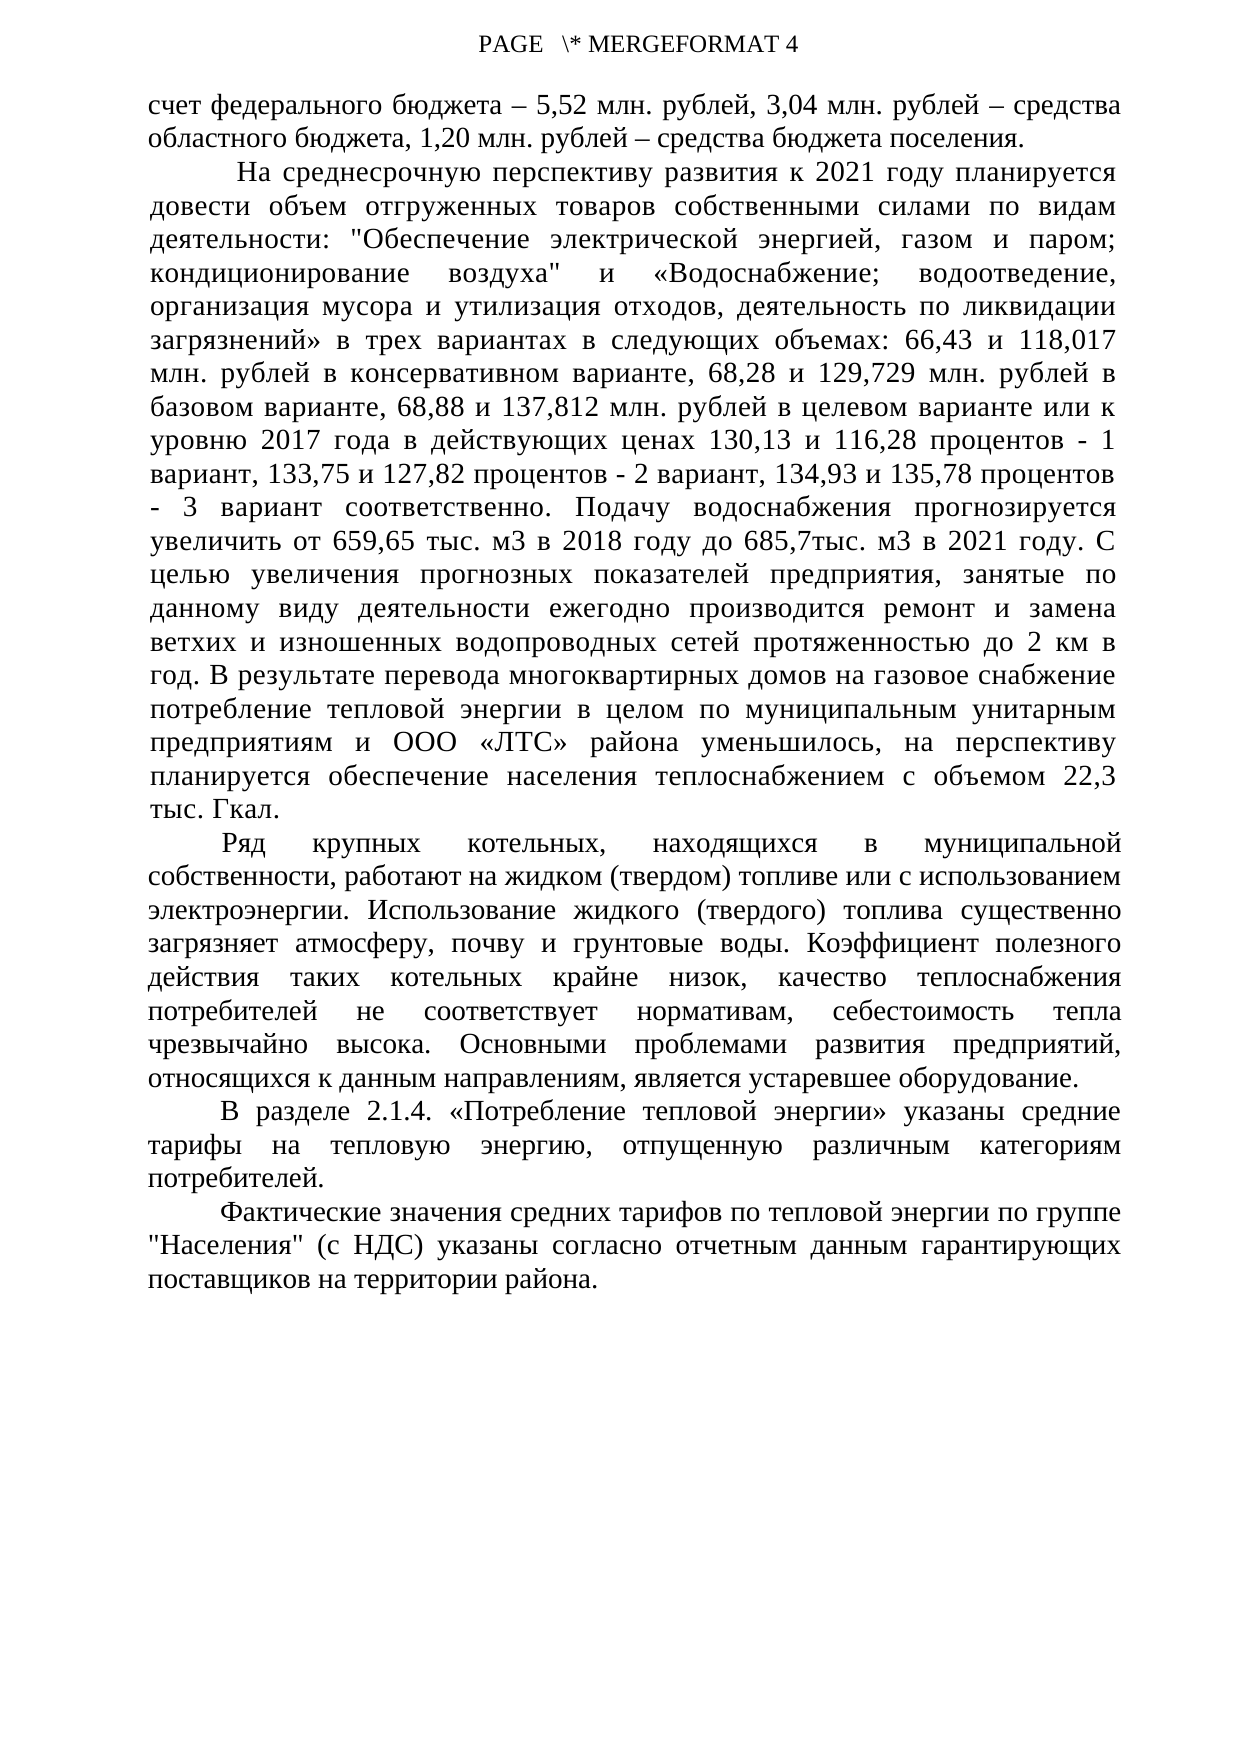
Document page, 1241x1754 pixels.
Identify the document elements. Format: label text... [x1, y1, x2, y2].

text Ряд крупных котельных, находящихся в муниципальной собственности, работают на жидком (твердом) топливе или с использованием электроэнергии. Использование жидкого (твердого) топлива существенно загрязняет атмосферу, почву и грунтовые воды. Коэффициент полезного действия таких котельных крайне низок, качество теплоснабжения потребителей не соответствует нормативам, себестоимость тепла чрезвычайно высока. Основными проблемами развития предприятий, относящихся к данным направлениям, является устаревшее оборудование. [148, 825, 1122, 1093]
text На среднесрочную перспективу развития к 2021 году планируется довести объем отгруженных товаров собственными силами по видам деятельности: "Обеспечение электрической энергией, газом и паром; кондиционирование воздуха" и «Водоснабжение; водоотведение, организация мусора и утилизация отходов, деятельность по ликвидации загрязнений» в трех вариантах в следующих объемах: 66,43 и 118,017 млн. рублей в консервативном варианте, 68,28 и 129,729 млн. рублей в базовом варианте, 68,88 и 137,812 млн. рублей в целевом варианте или к уровню 2017 года в действующих ценах 130,13 и 116,28 процентов - 1 вариант, 133,75 и 127,82 процентов - 2 вариант, 134,93 и 135,78 процентов - 3 вариант соответственно. Подачу водоснабжения прогнозируется увеличить от 659,65 тыс. м3 в 2018 году до 685,7тыс. м3 в 2021 году. С целью увеличения прогнозных показателей предприятия, занятые по данному виду деятельности ежегодно производится ремонт и замена ветхих и изношенных водопроводных сетей протяженностью до 2 км в год. В результате перевода многоквартирных домов на газовое снабжение потребление тепловой энергии в целом по муниципальным унитарным предприятиям и ООО «ЛТС» района уменьшилось, на перспективу планируется обеспечение населения теплоснабжением с объемом 22,3 тыс. Гкал. [150, 154, 1118, 825]
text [148, 87, 1122, 154]
text В разделе 2.1.4. «Потребление тепловой энергии» указаны средние тарифы на тепловую энергию, отпущенную различным категориям потребителей. [148, 1093, 1122, 1194]
text Фактические значения средних тарифов по тепловой энергии по группе "Населения" (с НДС) указаны согласно отчетным данным гарантирующих поставщиков на территории района. [148, 1194, 1122, 1294]
